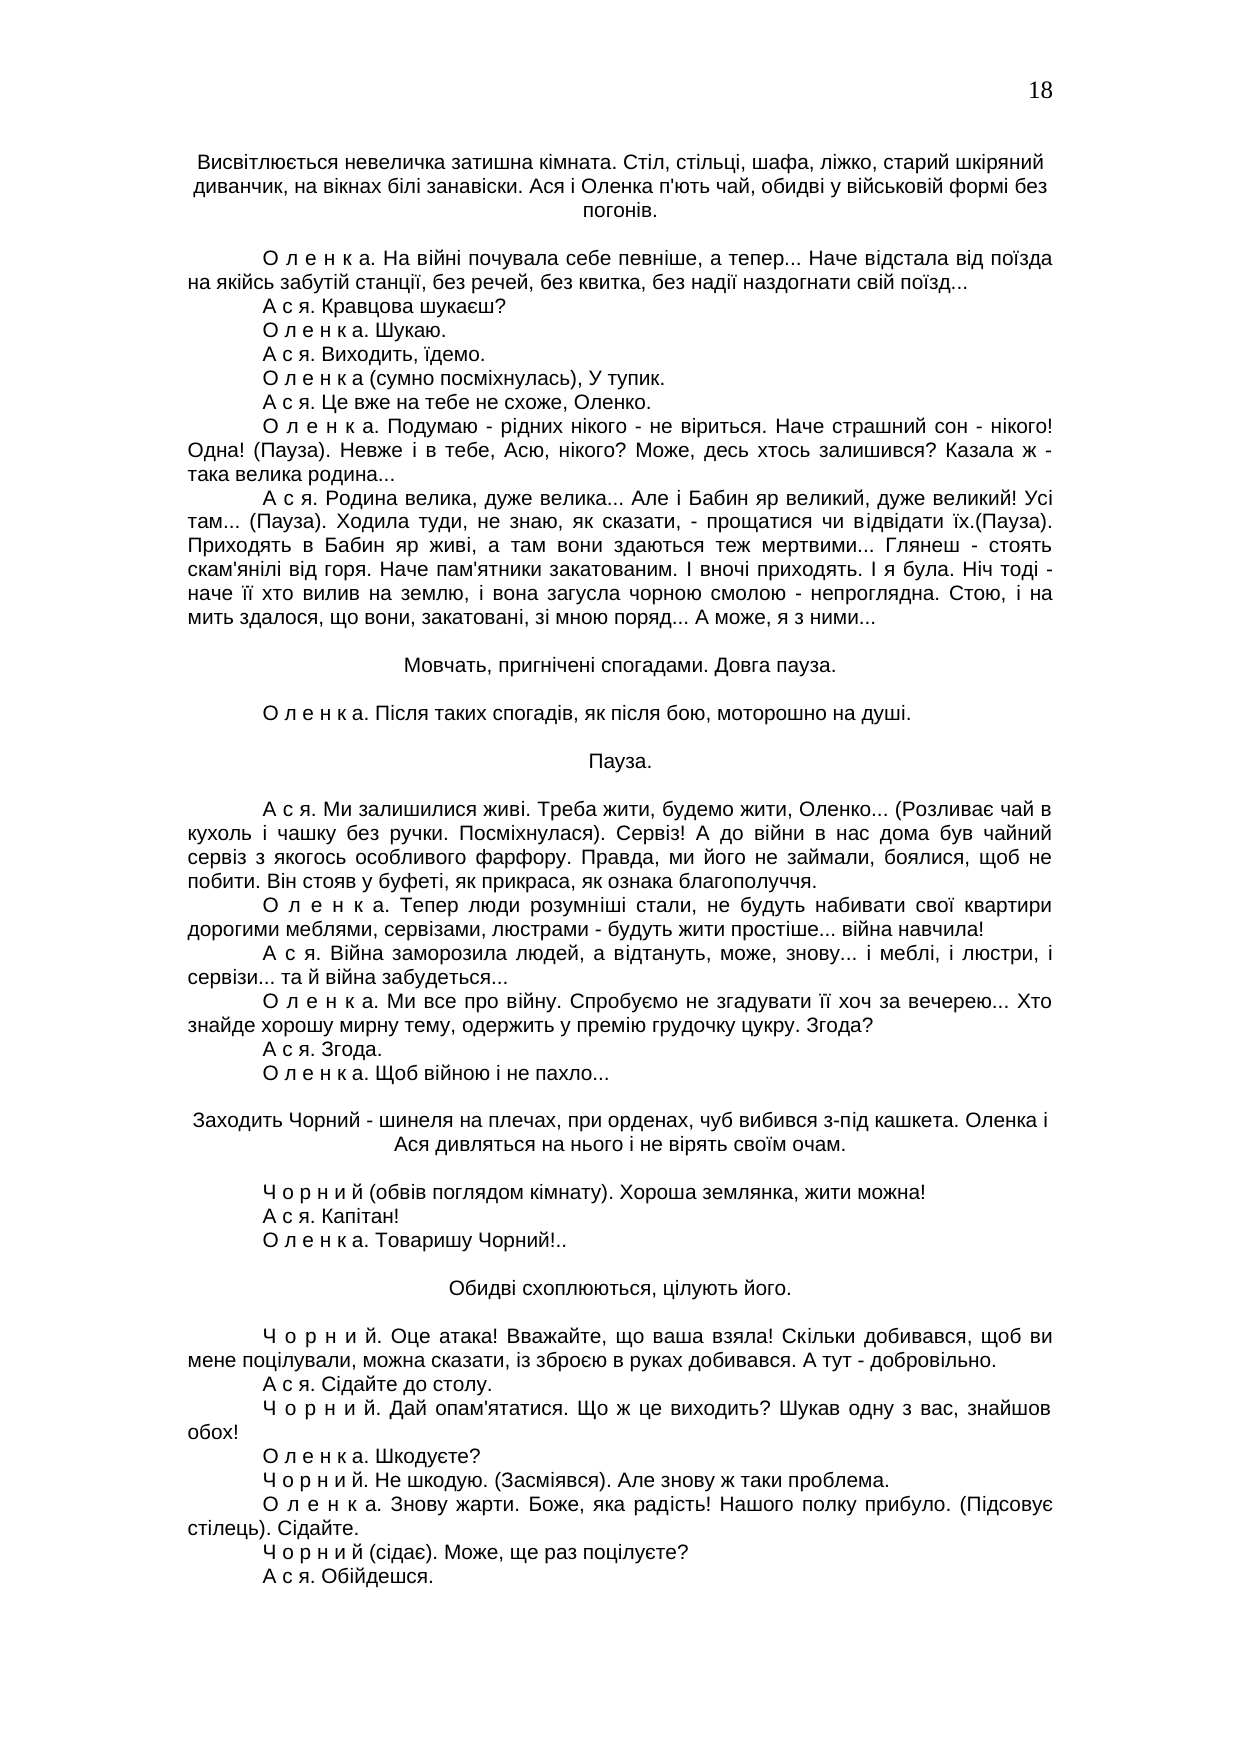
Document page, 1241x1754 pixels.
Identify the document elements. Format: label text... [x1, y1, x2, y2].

text Заходить Чорний - шинеля на плечах, при орденах, чуб вибився з-пiд кашкета. Оленка i Ася дивляться на нього i не вiрять своїм очам. [187, 1108, 1053, 1156]
text А с я. Кравцова шукаєш? [187, 294, 1053, 318]
text О л е н к а. Ми все про вiйну. Спробуємо не згадувати її хоч за вечерею... Хто знайде хорошу мирну тему, одержить у премiю грудочку цукру. Згода? [187, 988, 1053, 1036]
text Ч о р н и й. Не шкодую. (Засмiявся). Але знову ж таки проблема. [187, 1468, 1053, 1492]
text О л е н к а. Щоб вiйною i не пахло... [187, 1060, 1053, 1084]
text О л е н к а. Пiсля таких спогадiв, як пiсля бою, моторошно на душi. [187, 701, 1053, 725]
text А с я. Виходить, їдемо. [187, 342, 1053, 366]
text А с я. Родина велика, дуже велика... Але i Бабин яр великий, дуже великий! Усi там... (Пауза). Ходила туди, не знаю, як сказати, - прощатися чи вiдвiдати їх.(Пауза). Приходять в Бабин яр живi, а там вони здаються теж мертвими... Глянеш - стоять скам'янiлi вiд горя. Наче пам'ятники закатованим. I вночi приходять. I я була. Нiч тодi - наче її хто вилив на землю, i вона загусла чорною смолою - непроглядна. Стою, i на мить здалося, що вони, закатованi, зi мною поряд... А може, я з ними... [187, 485, 1053, 629]
text Ч о р н и й (сiдає). Може, ще раз поцiлуєте? [187, 1539, 1053, 1563]
text О л е н к а. Товаришу Чорний!.. [187, 1228, 1053, 1252]
text А с я. Ми залишилися живi. Треба жити, будемо жити, Оленко... (Розливає чай в кухоль i чашку без ручки. Посмiхнулася). Сервiз! А до вiйни в нас дома був чайний сервiз з якогось особливого фарфору. Правда, ми його не займали, боялися, щоб не побити. Вiн стояв у буфетi, як прикраса, як ознака благополуччя. [187, 797, 1053, 893]
text О л е н к а. Шкодуєте? [187, 1444, 1053, 1468]
text О л е н к а. Знову жарти. Боже, яка радiсть! Нашого полку прибуло. (Пiдсовує стiлець). Сiдайте. [187, 1492, 1053, 1539]
text А с я. Капiтан! [187, 1204, 1053, 1228]
text А с я. Вiйна заморозила людей, а вiдтануть, може, знову... i меблi, i люстри, i сервiзи... та й вiйна забудеться... [187, 941, 1053, 988]
text Мовчать, пригнiченi спогадами. Довга пауза. [187, 653, 1053, 677]
text А с я. Обiйдешся. [187, 1563, 1053, 1587]
text Пауза. [187, 749, 1053, 773]
text О л е н к а. Шукаю. [187, 318, 1053, 342]
text А с я. Згода. [187, 1036, 1053, 1060]
text А с я. Це вже на тебе не схоже, Оленко. [187, 389, 1053, 413]
text Ч о р н и й. Дай опам'ятатися. Що ж це виходить? Шукав одну з вас, знайшов обох! [187, 1396, 1053, 1444]
text О л е н к а. На вiйнi почувала себе певнiше, а тепер... Наче вiдстала вiд поїзда на якiйсь забутiй станцiї, без речей, без квитка, без надiї наздогнати свiй поїзд... [187, 246, 1053, 294]
text О л е н к а (сумно посмiхнулась), У тупик. [187, 366, 1053, 389]
text О л е н к а. Подумаю - рiдних нiкого - не вiриться. Наче страшний сон - нiкого! Одна! (Пауза). Невже i в тебе, Асю, нiкого? Може, десь хтось залишився? Казала ж - така велика родина... [187, 413, 1053, 485]
text Ч о р н и й (обвiв поглядом кiмнату). Хороша землянка, жити можна! [187, 1180, 1053, 1204]
text Обидвi схоплюються, цiлують його. [187, 1276, 1053, 1300]
text Ч о р н и й. Оце атака! Вважайте, що ваша взяла! Скiльки добивався, щоб ви мене поцiлували, можна сказати, iз зброєю в руках добивався. А тут - добровiльно. [187, 1324, 1053, 1372]
text Висвiтлюється невеличка затишна кiмната. Стiл, стiльцi, шафа, лiжко, старий шкiряний диванчик, на вiкнах бiлi занавiски. Ася i Оленка п'ють чай, обидвi у вiйськовiй формi без погонiв. [187, 150, 1053, 222]
text А с я. Сiдайте до столу. [187, 1372, 1053, 1396]
text О л е н к а. Тепер люди розумнiшi стали, не будуть набивати свої квартири дорогими меблями, сервiзами, люстрами - будуть жити простiше... вiйна навчила! [187, 893, 1053, 941]
